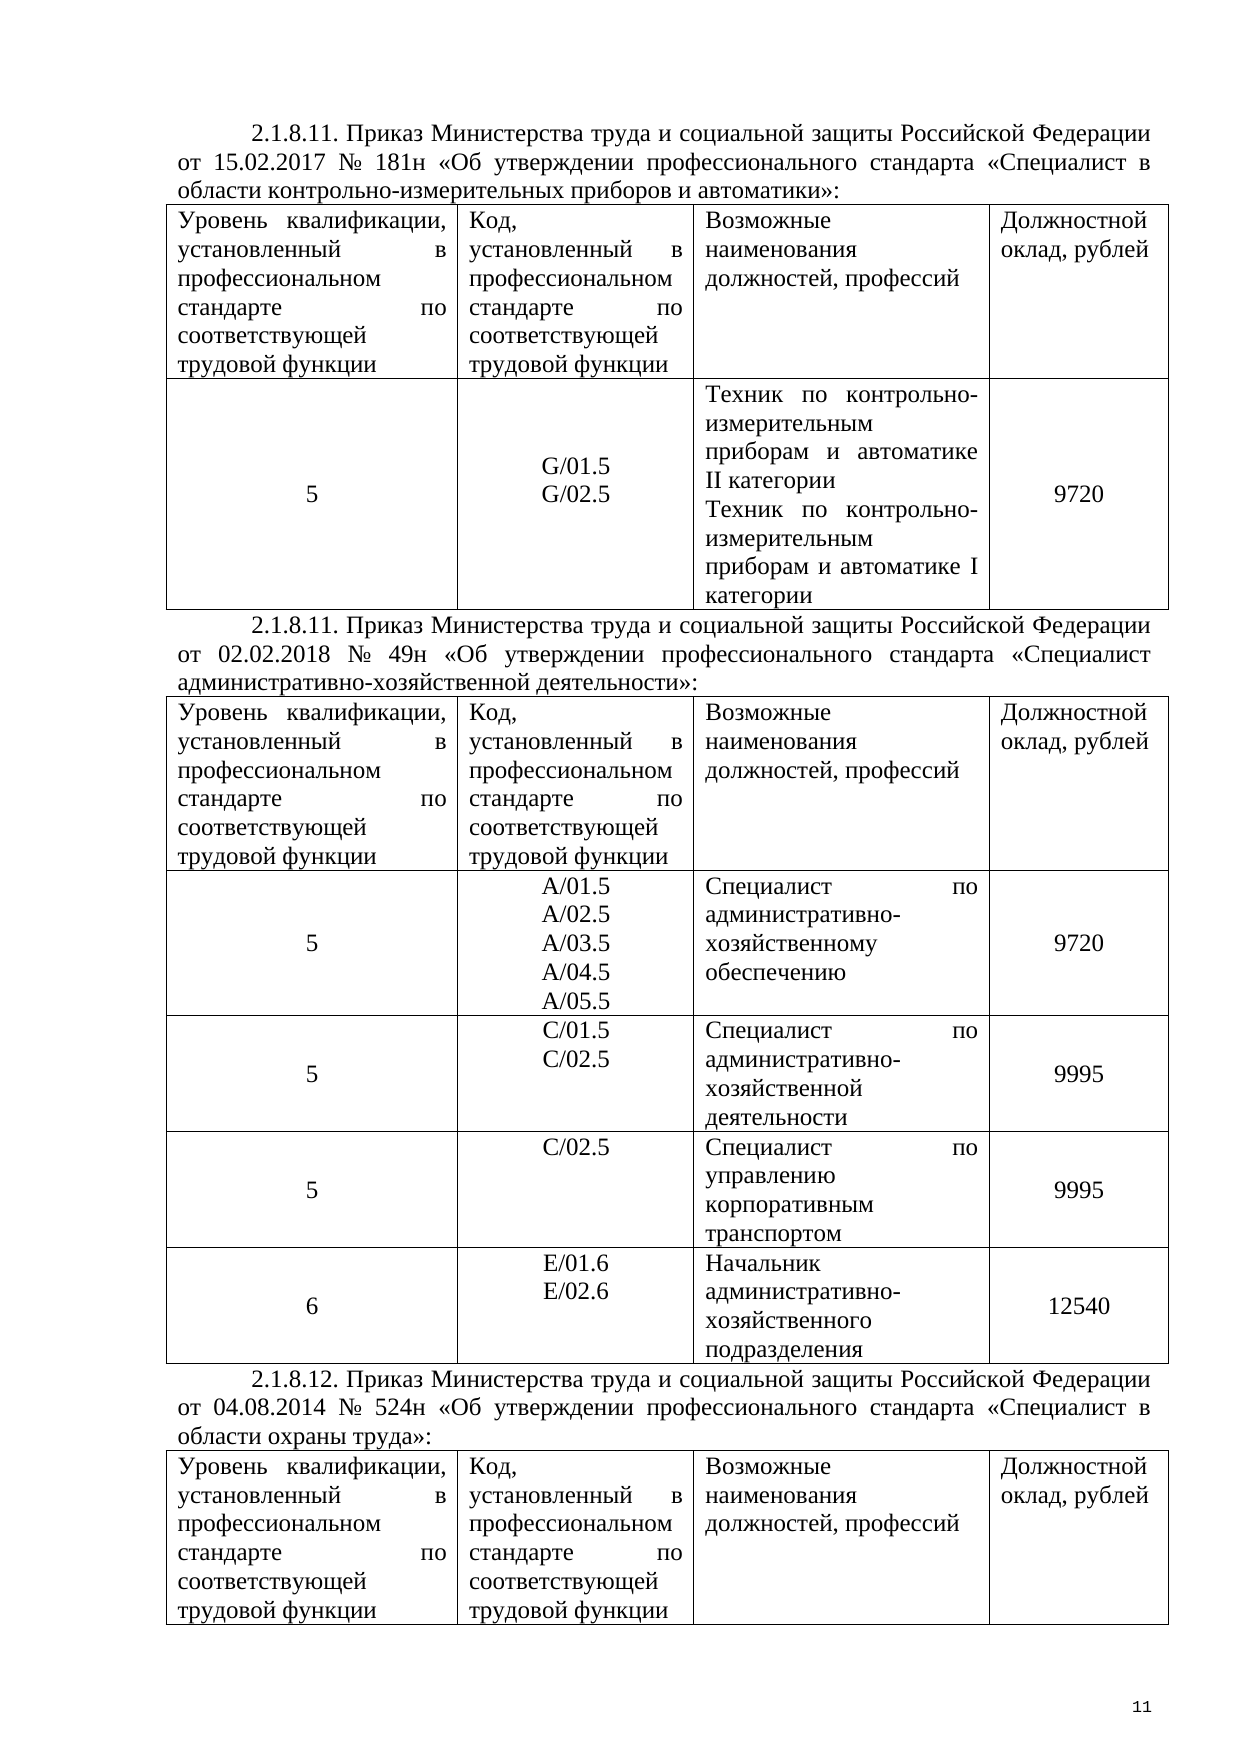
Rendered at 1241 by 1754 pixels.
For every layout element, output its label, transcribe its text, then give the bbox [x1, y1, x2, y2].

table_cell 5 [167, 871, 457, 1014]
table_header Должностной оклад, рублей [990, 1451, 1168, 1623]
table_header Возможные наименования должностей, профессий [694, 697, 989, 870]
table_header Должностной оклад, рублей [990, 697, 1168, 870]
table_cell 9720 [990, 871, 1168, 1014]
table_cell С/01.5 С/02.5 [458, 1016, 693, 1131]
table_header Должностной оклад, рублей [990, 205, 1168, 378]
table_header Уровень квалификации, установленный в профессиональном стандарте по соответствующей трудовой функции [167, 205, 457, 378]
table_cell Специалист по административно-хозяйственной деятельности [694, 1016, 989, 1131]
table_header Код, установленный в профессиональном стандарте по соответствующей трудовой функции [458, 697, 693, 870]
table_cell Специалист по управлению корпоративным транспортом [694, 1132, 989, 1247]
table_cell А/01.5 А/02.5 А/03.5 А/04.5 А/05.5 [458, 871, 693, 1014]
text 2.1.8.12. Приказ Министерства труда и социальной защиты Российской Федерации от 04.08.2014 № 524н «Об утверждении профессионального стандарта «Специалист в области охраны труда»: [177, 1364, 1152, 1450]
table_cell Техник по контрольно-измерительным приборам и автоматике II категории Техник по контрольно-измерительным приборам и автоматике I категории [694, 379, 989, 609]
table_cell 5 [167, 379, 457, 609]
table_cell 9995 [990, 1016, 1168, 1131]
table_cell 9995 [990, 1132, 1168, 1247]
table_header Уровень квалификации, установленный в профессиональном стандарте по соответствующей трудовой функции [167, 697, 457, 870]
table_header Возможные наименования должностей, профессий [694, 205, 989, 378]
table_header Возможные наименования должностей, профессий [694, 1451, 989, 1623]
table_cell Начальник административно-хозяйственного подразделения [694, 1248, 989, 1363]
table_cell Е/01.6 Е/02.6 [458, 1248, 693, 1363]
text 2.1.8.11. Приказ Министерства труда и социальной защиты Российской Федерации от 02.02.2018 № 49н «Об утверждении профессионального стандарта «Специалист административно-хозяйственной деятельности»: [177, 610, 1152, 696]
table_cell 5 [167, 1016, 457, 1131]
table_cell Специалист по административно-хозяйственному обеспечению [694, 871, 989, 1014]
table_cell 9720 [990, 379, 1168, 609]
table_cell G/01.5 G/02.5 [458, 379, 693, 609]
table_header Уровень квалификации, установленный в профессиональном стандарте по соответствующей трудовой функции [167, 1451, 457, 1623]
table_cell 12540 [990, 1248, 1168, 1363]
table_cell 5 [167, 1132, 457, 1247]
text 2.1.8.11. Приказ Министерства труда и социальной защиты Российской Федерации от 15.02.2017 № 181н «Об утверждении профессионального стандарта «Специалист в области контрольно-измерительных приборов и автоматики»: [177, 118, 1152, 204]
table_header Код, установленный в профессиональном стандарте по соответствующей трудовой функции [458, 205, 693, 378]
table_cell С/02.5 [458, 1132, 693, 1247]
table_header Код, установленный в профессиональном стандарте по соответствующей трудовой функции [458, 1451, 693, 1623]
table_cell 6 [167, 1248, 457, 1363]
